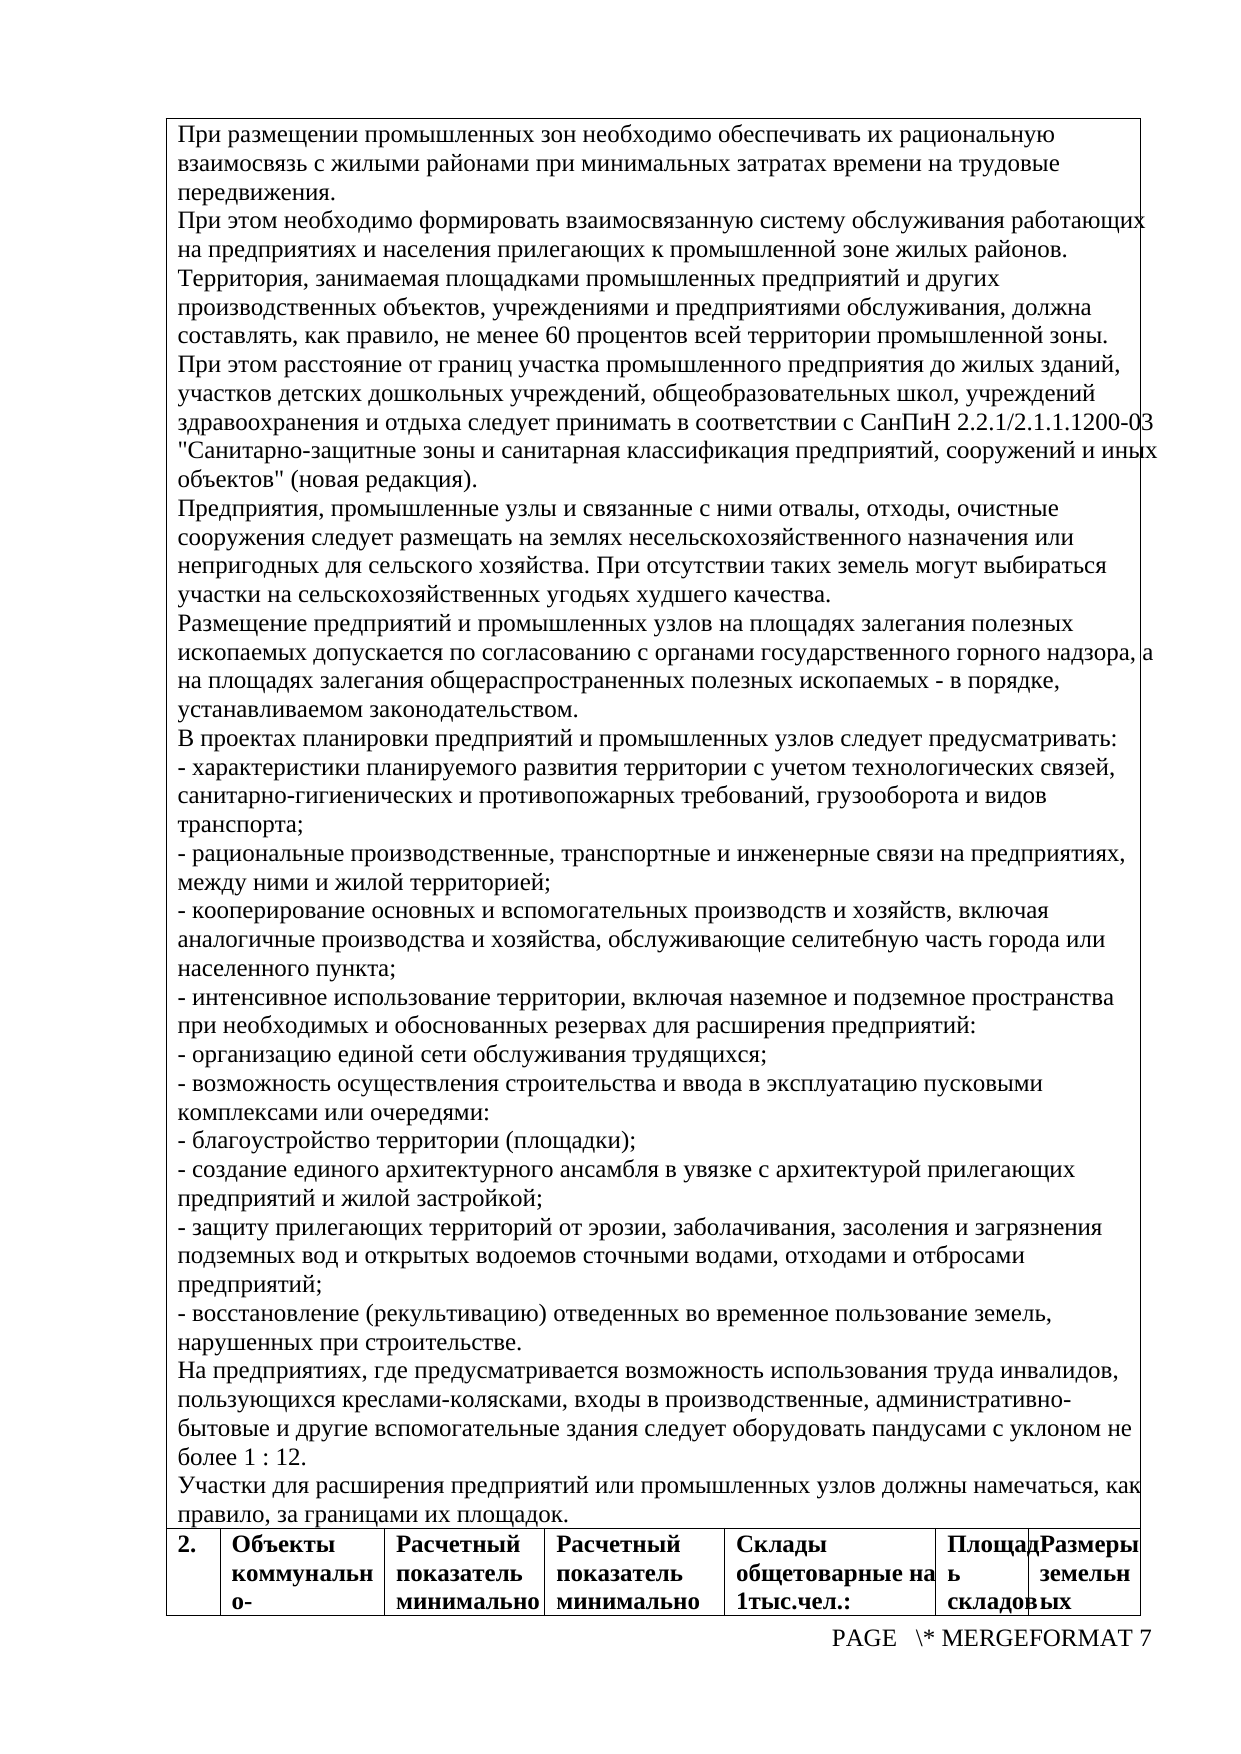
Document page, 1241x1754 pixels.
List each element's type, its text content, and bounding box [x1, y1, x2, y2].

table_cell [385, 1529, 544, 1615]
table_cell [167, 119, 1140, 1528]
table_cell 2. [167, 1529, 220, 1615]
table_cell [1029, 1529, 1140, 1615]
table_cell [221, 1529, 384, 1615]
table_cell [936, 1529, 1028, 1615]
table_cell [545, 1529, 724, 1615]
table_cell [725, 1529, 935, 1615]
